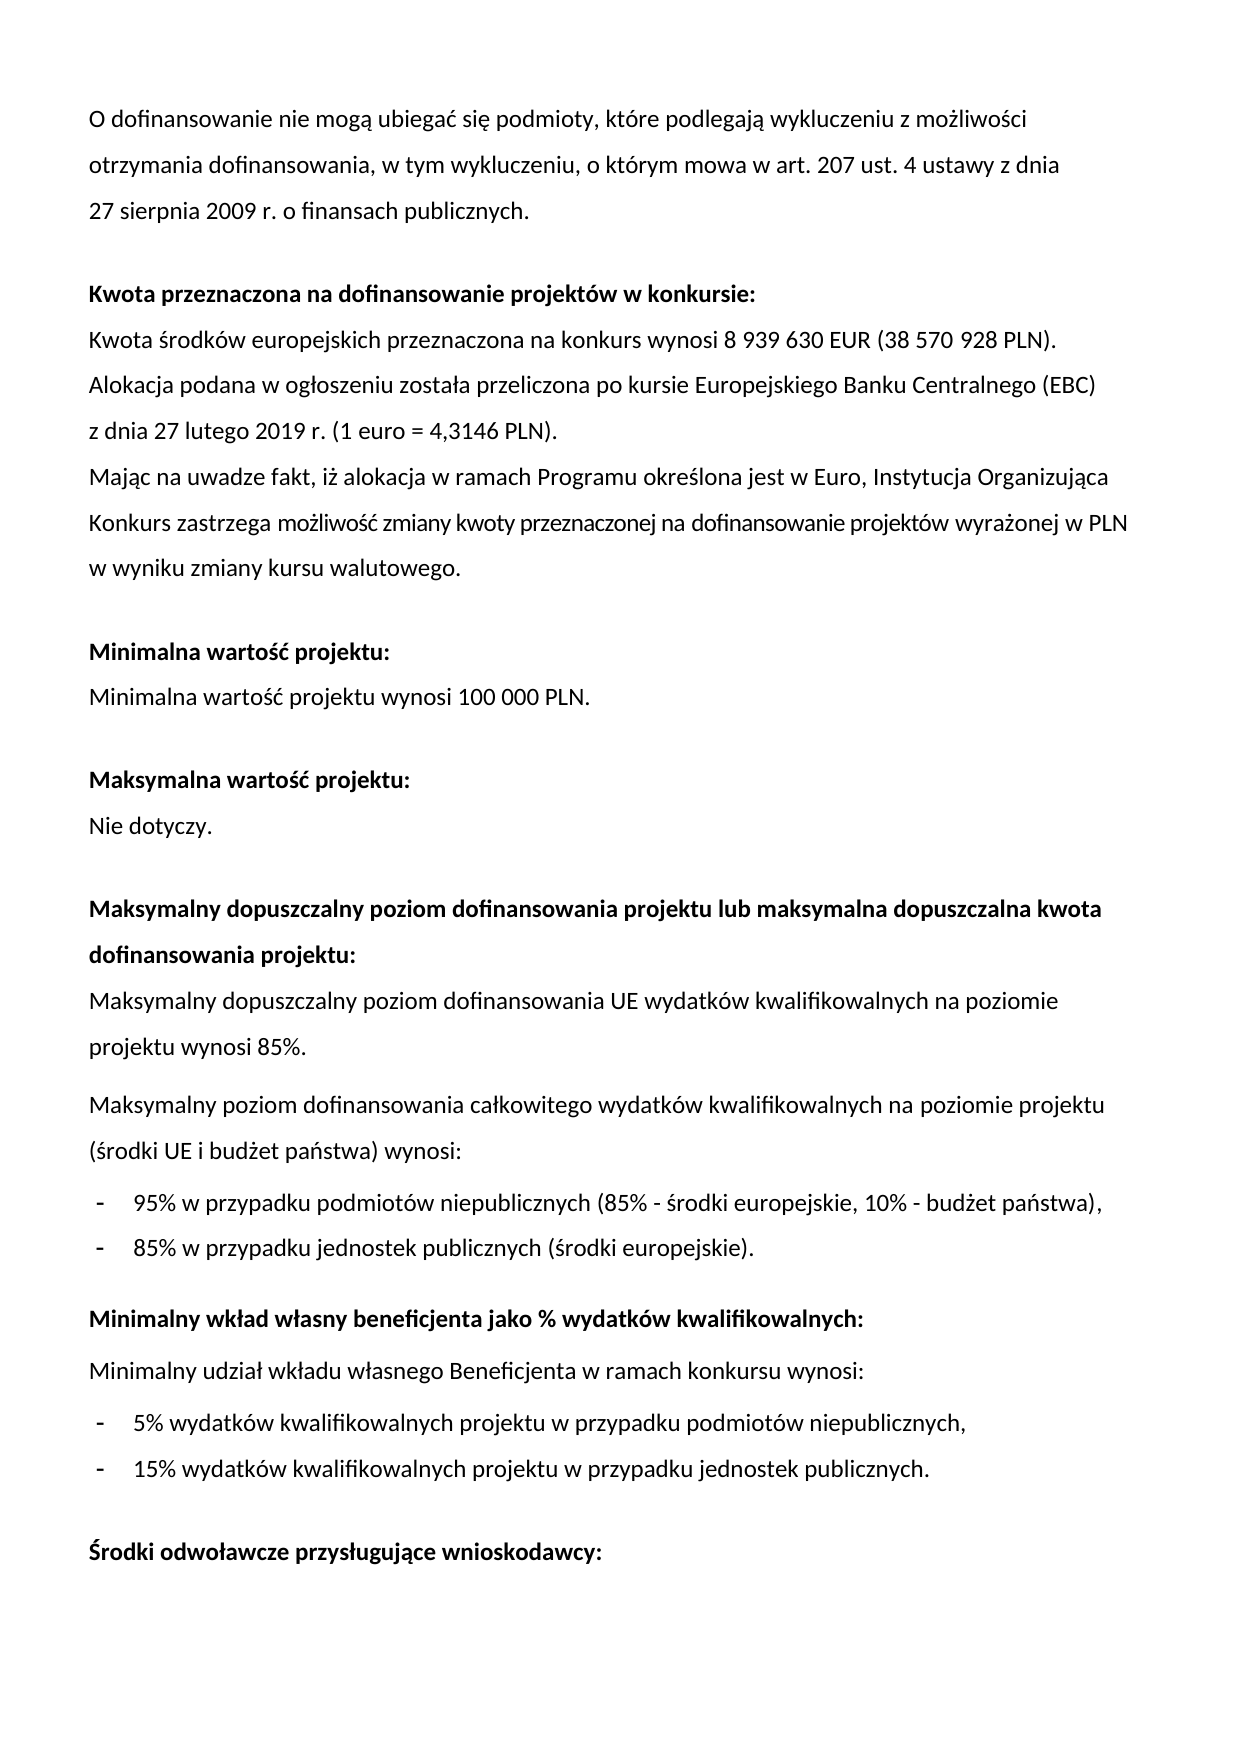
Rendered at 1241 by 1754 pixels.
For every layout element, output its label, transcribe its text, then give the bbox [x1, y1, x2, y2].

list 95% w przypadku podmiotów niepublicznych (85% - środki europejskie, 10% - budżet państwa), [96, 1187, 1137, 1217]
text Alokacja podana w ogłoszeniu została przeliczona po kursie Europejskiego Banku Centralnego (EBC) z dnia 27 lutego 2019 r. (1 euro = 4,3146 PLN). [89, 369, 1137, 446]
text O dofinansowanie nie mogą ubiegać się podmioty, które podlegają wykluczeniu z możliwości otrzymania dofinansowania, w tym wykluczeniu, o którym mowa w art. 207 ust. 4 ustawy z dnia 27 sierpnia 2009 r. o finansach publicznych. [89, 103, 1137, 225]
text Minimalna wartość projektu wynosi 100 000 PLN. [89, 681, 1137, 712]
text Mając na uwadze fakt, iż alokacja w ramach Programu określona jest w Euro, Instytucja Organizująca Konkurs zastrzega możliwość zmiany kwoty przeznaczonej na dofinansowanie projektów wyrażonej w PLN w wyniku zmiany kursu walutowego. [89, 461, 1137, 583]
list 85% w przypadku jednostek publicznych (środki europejskie). [96, 1232, 1137, 1263]
text Minimalna wartość projektu: [89, 636, 1137, 666]
text Kwota przeznaczona na dofinansowanie projektów w konkursie: [89, 278, 1137, 309]
text Minimalny wkład własny beneficjenta jako % wydatków kwalifikowalnych: [89, 1303, 1137, 1334]
text Nie dotyczy. [89, 810, 1137, 841]
text Maksymalny dopuszczalny poziom dofinansowania UE wydatków kwalifikowalnych na poziomie projektu wynosi 85%. [89, 985, 1137, 1061]
list 15% wydatków kwalifikowalnych projektu w przypadku jednostek publicznych. [96, 1453, 1137, 1483]
text Maksymalny dopuszczalny poziom dofinansowania projektu lub maksymalna dopuszczalna kwota dofinansowania projektu: [89, 894, 1137, 970]
text Środki odwoławcze przysługujące wnioskodawcy: [89, 1536, 1137, 1567]
text Kwota środków europejskich przeznaczona na konkurs wynosi 8 939 630 EUR (38 570 928 PLN). [89, 324, 1137, 354]
list 5% wydatków kwalifikowalnych projektu w przypadku podmiotów niepublicznych, [96, 1407, 1137, 1438]
text Maksymalna wartość projektu: [89, 765, 1137, 795]
text Maksymalny poziom dofinansowania całkowitego wydatków kwalifikowalnych na poziomie projektu (środki UE i budżet państwa) wynosi: [89, 1089, 1137, 1165]
text Minimalny udział wkładu własnego Beneficjenta w ramach konkursu wynosi: [89, 1355, 1137, 1386]
